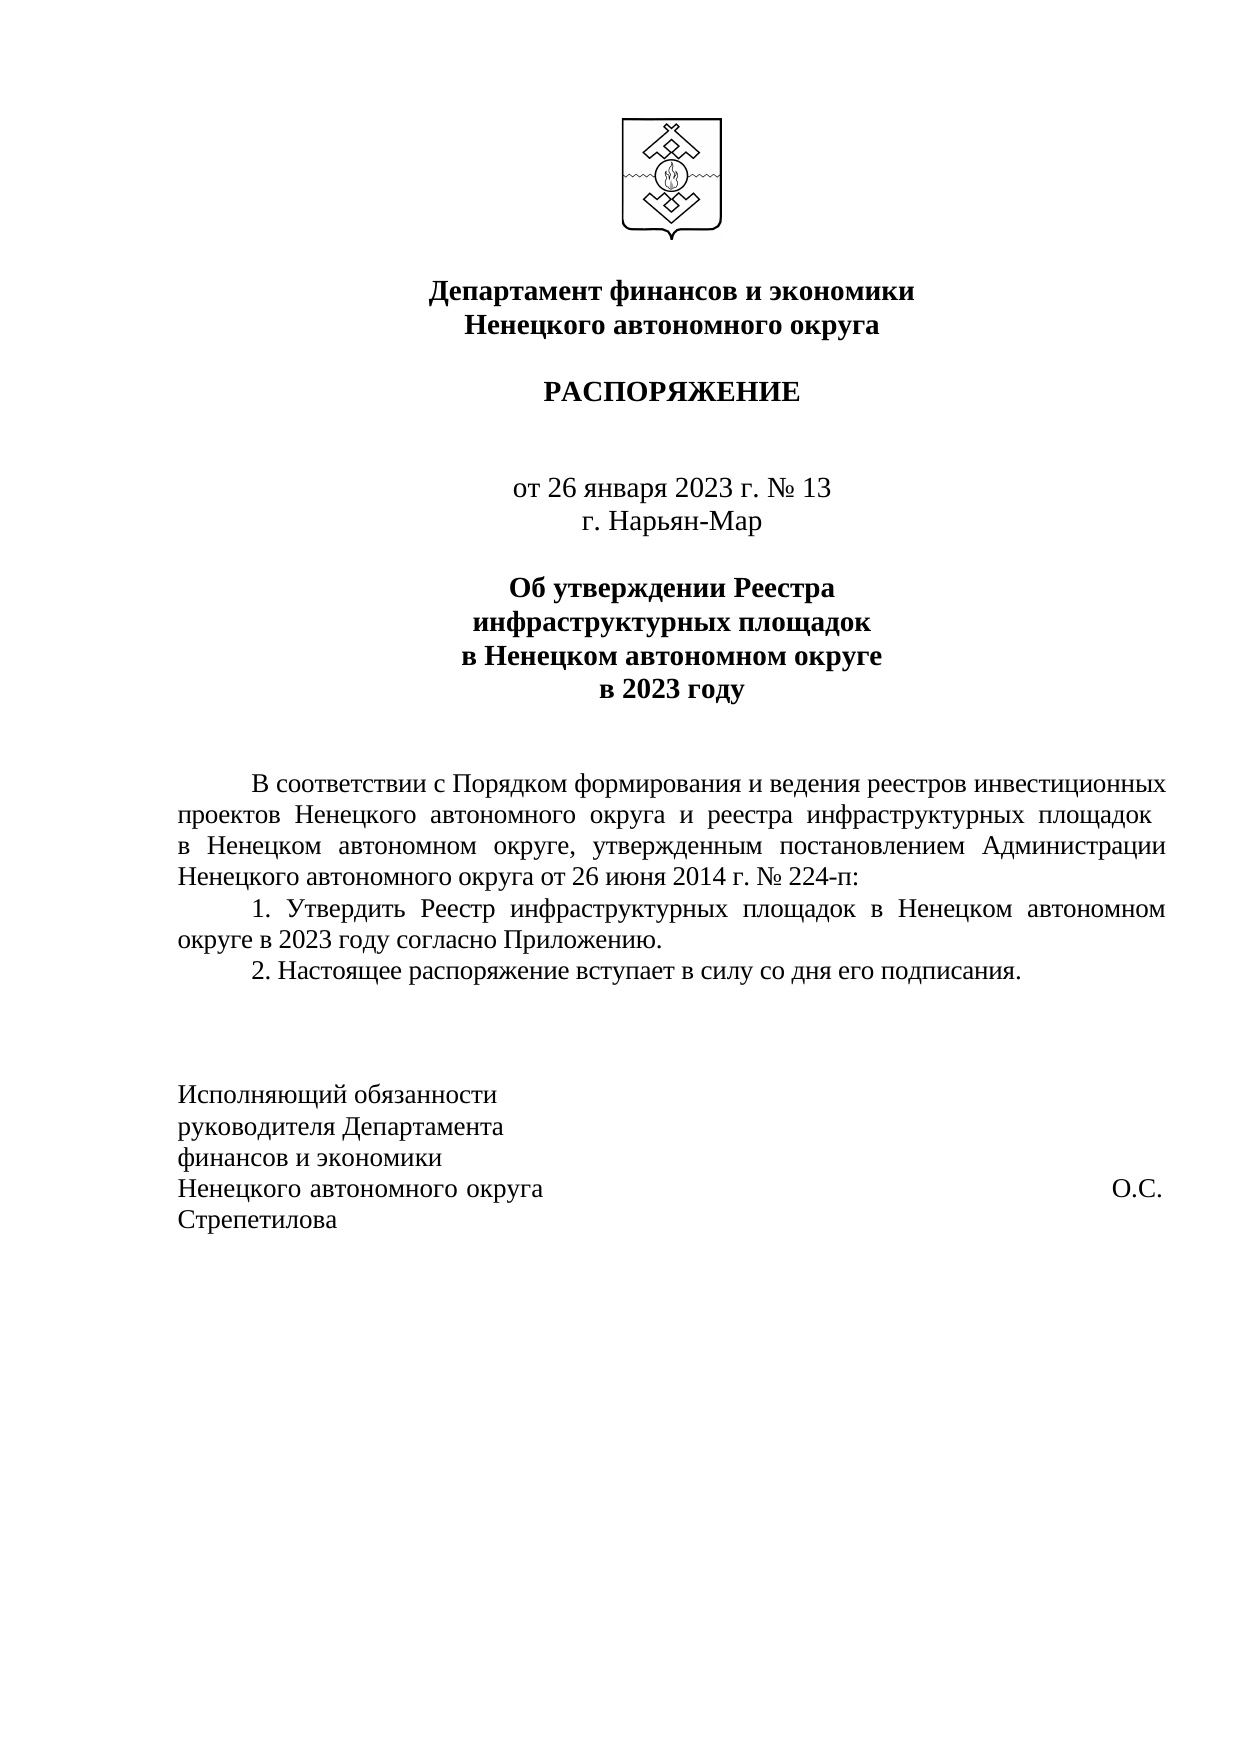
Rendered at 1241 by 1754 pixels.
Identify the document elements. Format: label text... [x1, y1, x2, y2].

subtitle Ненецкого автономного округа [177, 307, 1167, 341]
text Ненецкого автономного округа О.С. Стрепетилова [177, 1172, 1167, 1234]
text 1. Утвердить Реестр инфраструктурных площадок в Ненецком автономном округе в 2023 году согласно Приложению. [177, 892, 1167, 954]
text руководителя Департамента [177, 1110, 1167, 1141]
subtitle Департамент финансов и экономики [177, 273, 1167, 307]
text г. Нарьян-Мар [177, 503, 1167, 537]
text финансов и экономики [177, 1141, 1167, 1172]
subtitle в Ненецком автономном округе [177, 638, 1167, 671]
subtitle РАСПОРЯЖЕНИЕ [177, 374, 1167, 408]
subtitle Об утверждении Реестра [177, 571, 1167, 604]
text Исполняющий обязанности [177, 1078, 1167, 1110]
text 2. Настоящее распоряжение вступает в силу со дня его подписания. [177, 954, 1167, 985]
subtitle в 2023 году [177, 671, 1167, 705]
text В соответствии с Порядком формирования и ведения реестров инвестиционных проектов Ненецкого автономного округа и реестра инфраструктурных площадок в Ненецком автономном округе, утвержденным постановлением Администрации Ненецкого автономного округа от 26 июня 2014 г. № 224-п: [177, 767, 1167, 892]
subtitle инфраструктурных площадок [177, 604, 1167, 638]
text от 26 января 2023 г. № 13 [177, 470, 1167, 503]
picture [621, 118, 722, 240]
